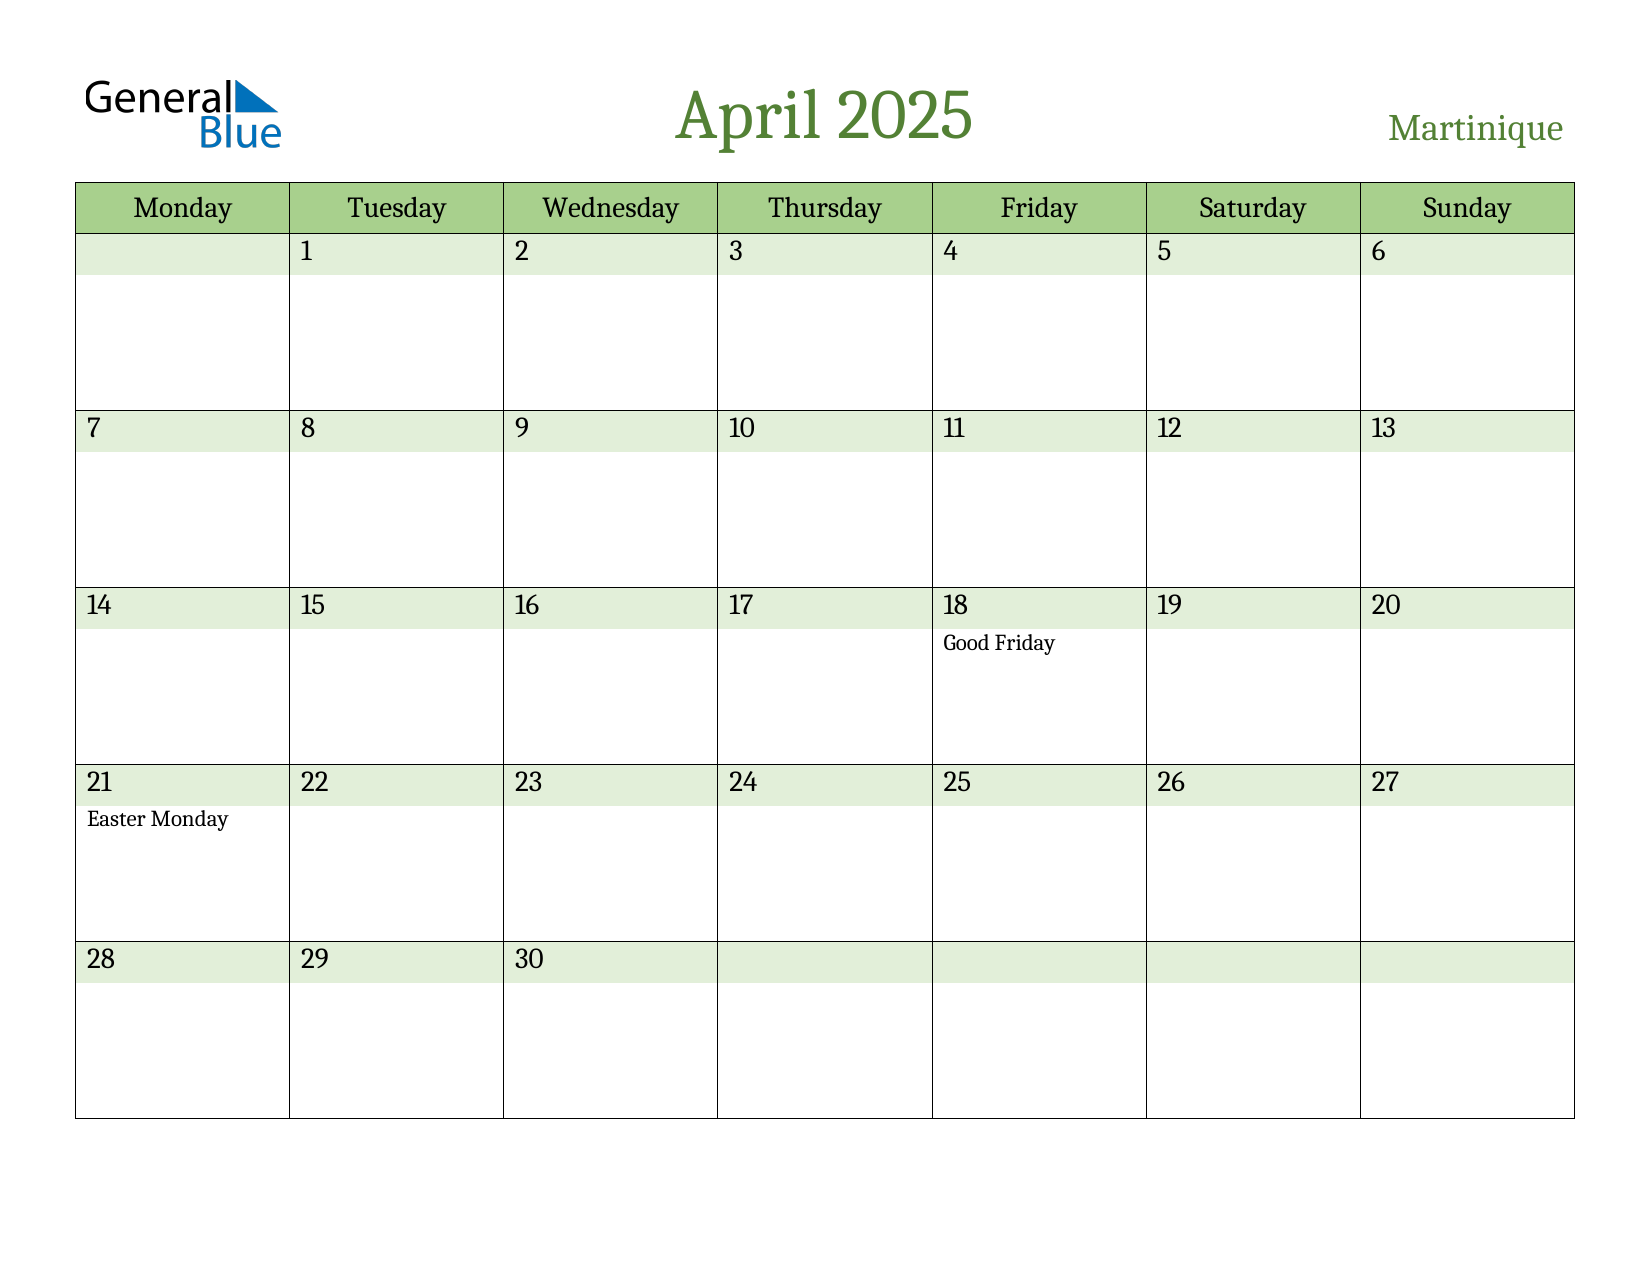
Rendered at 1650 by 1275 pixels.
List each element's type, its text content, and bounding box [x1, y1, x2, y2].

table_cell 10 [718, 411, 932, 452]
table_cell [1361, 452, 1574, 587]
table_cell 11 [933, 411, 1146, 452]
picture [86, 80, 281, 148]
table_cell [718, 629, 932, 764]
table_header Martinique [1146, 75, 1574, 182]
table_cell [504, 629, 717, 764]
table_cell [1147, 275, 1360, 410]
table_cell 7 [76, 411, 289, 452]
table_cell Thursday [718, 183, 932, 233]
table_cell [290, 983, 503, 1118]
table_cell 4 [933, 234, 1146, 275]
table_cell [1147, 983, 1360, 1118]
table_cell Sunday [1361, 183, 1574, 233]
table_cell [718, 806, 932, 941]
table_cell [290, 452, 503, 587]
table_cell Good Friday [933, 629, 1146, 764]
table_cell 6 [1361, 234, 1574, 275]
table_cell 1 [290, 234, 503, 275]
table_cell [1147, 452, 1360, 587]
table_cell 27 [1361, 765, 1574, 806]
table_cell [718, 452, 932, 587]
table_cell [933, 806, 1146, 941]
table_cell [76, 983, 289, 1118]
table_cell [290, 806, 503, 941]
table_cell [1361, 806, 1574, 941]
table_cell [290, 275, 503, 410]
table_cell 25 [933, 765, 1146, 806]
table_cell Tuesday [290, 183, 503, 233]
table_cell 16 [504, 588, 717, 629]
table_cell [1147, 942, 1360, 983]
table_cell Saturday [1147, 183, 1360, 233]
table_cell [76, 452, 289, 587]
table_cell 9 [504, 411, 717, 452]
table_cell 30 [504, 942, 717, 983]
table_cell 14 [76, 588, 289, 629]
table_header [76, 75, 503, 182]
table_cell [504, 983, 717, 1118]
table_cell 26 [1147, 765, 1360, 806]
table_cell [1361, 942, 1574, 983]
table_cell Wednesday [504, 183, 717, 233]
table_cell [504, 452, 717, 587]
table_cell [76, 629, 289, 764]
table_cell [504, 806, 717, 941]
table_cell 15 [290, 588, 503, 629]
table_cell [718, 942, 932, 983]
table_cell 21 [76, 765, 289, 806]
table_cell 29 [290, 942, 503, 983]
table_cell [76, 275, 289, 410]
table_header April 2025 [504, 75, 1146, 182]
table_cell 13 [1361, 411, 1574, 452]
table_cell [1147, 806, 1360, 941]
table_cell [1361, 983, 1574, 1118]
table_cell 19 [1147, 588, 1360, 629]
table_cell Friday [933, 183, 1146, 233]
table_cell [933, 452, 1146, 587]
table_cell 5 [1147, 234, 1360, 275]
table_cell [933, 983, 1146, 1118]
table_cell 8 [290, 411, 503, 452]
table_cell 12 [1147, 411, 1360, 452]
table_cell [1361, 275, 1574, 410]
table_cell [718, 983, 932, 1118]
table_cell [933, 942, 1146, 983]
table_cell 18 [933, 588, 1146, 629]
table_cell 24 [718, 765, 932, 806]
table_cell Easter Monday [76, 806, 289, 941]
table_cell 23 [504, 765, 717, 806]
table_cell 22 [290, 765, 503, 806]
table_cell 20 [1361, 588, 1574, 629]
table_cell [290, 629, 503, 764]
table_cell [1147, 629, 1360, 764]
table_cell 28 [76, 942, 289, 983]
table_cell [1361, 629, 1574, 764]
table_cell Monday [76, 183, 289, 233]
table_cell 3 [718, 234, 932, 275]
table_cell [933, 275, 1146, 410]
table_cell [718, 275, 932, 410]
table_cell [76, 234, 289, 275]
table_cell 17 [718, 588, 932, 629]
table_cell [504, 275, 717, 410]
table_cell 2 [504, 234, 717, 275]
